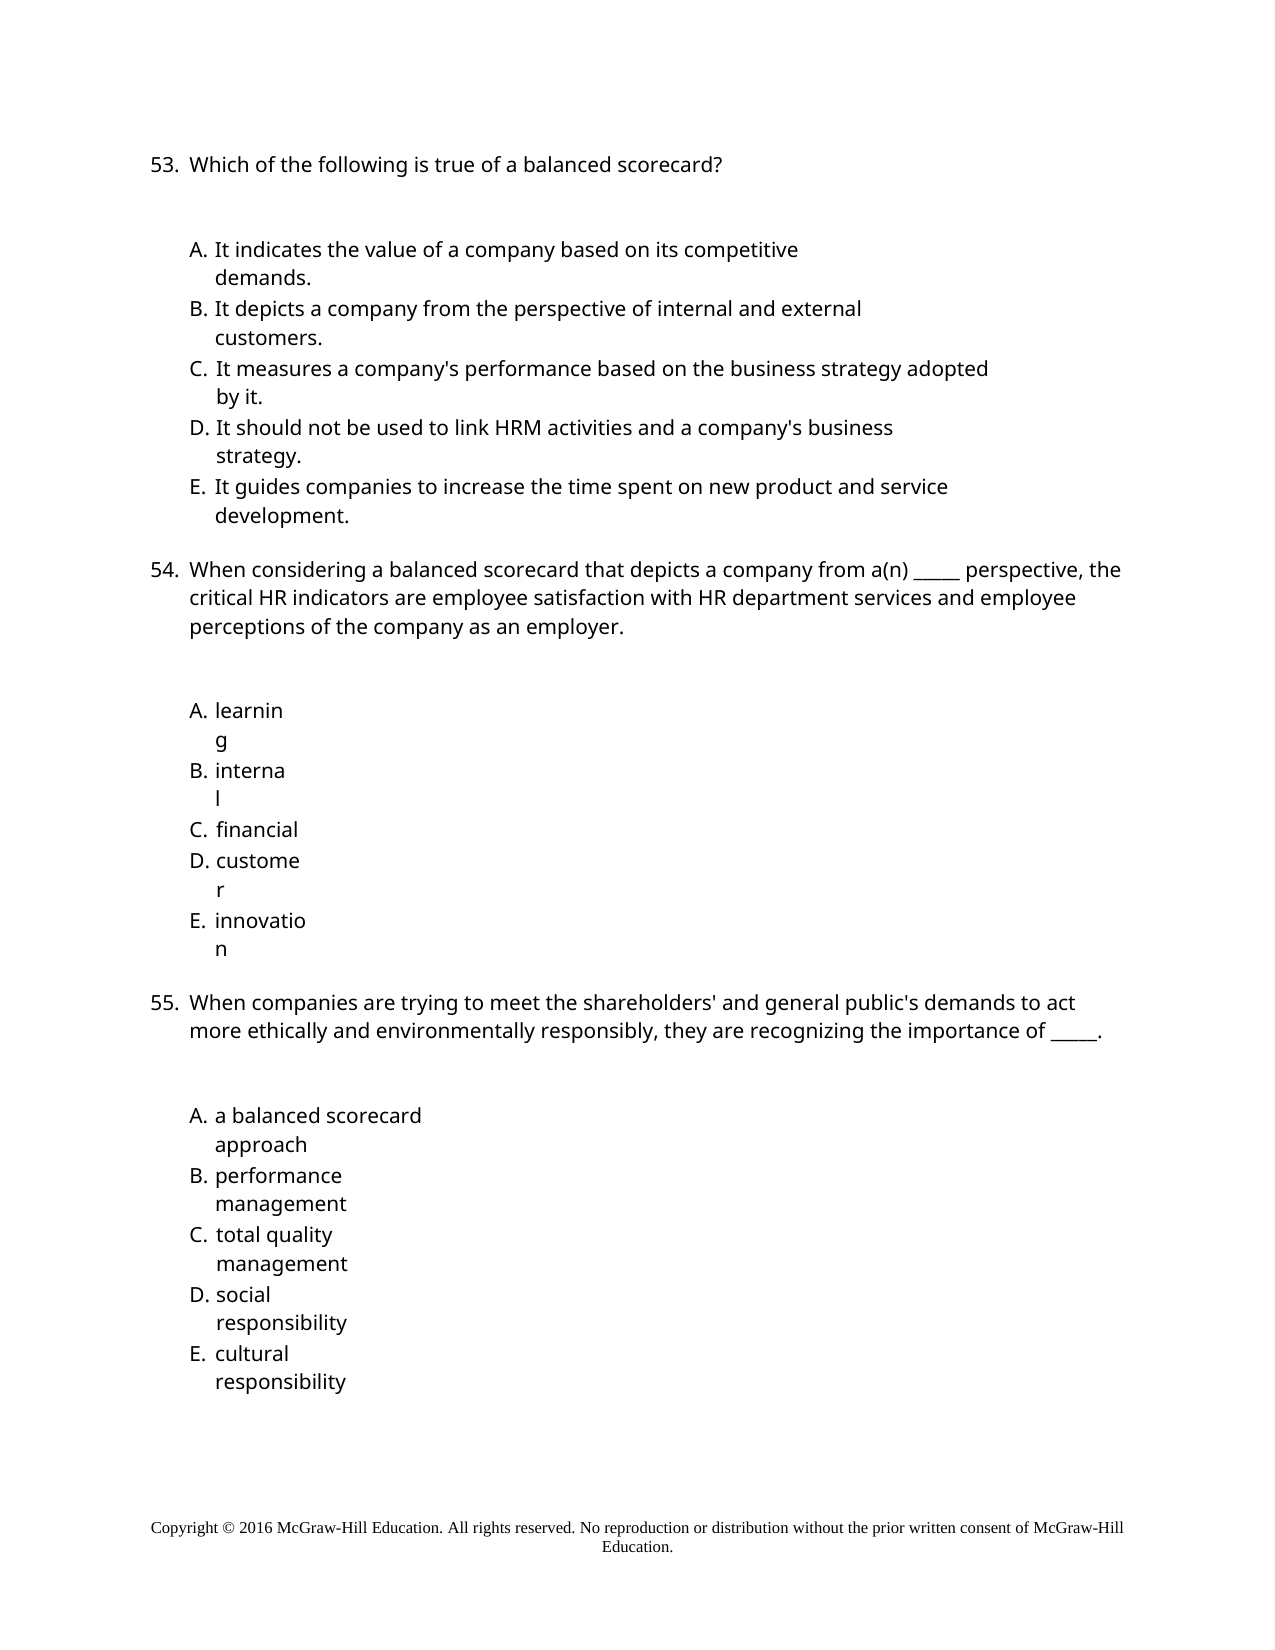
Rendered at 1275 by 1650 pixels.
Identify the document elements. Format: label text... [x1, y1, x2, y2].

table_header 55. [150, 988, 189, 1396]
table_header When considering a balanced scorecard that depicts a company from a(n) _____ perspective, the critical HR indicators are employee satisfaction with HR department services and employee perceptions of the company as an employer. [189, 555, 1125, 963]
table_header Which of the following is true of a balanced scorecard? [189, 150, 1125, 529]
table_header 54. [150, 555, 189, 963]
table_header When companies are trying to meet the shareholders' and general public's demands to act more ethically and environmentally responsibly, they are recognizing the importance of _____. [189, 988, 1125, 1396]
table_header 53. [150, 150, 189, 529]
